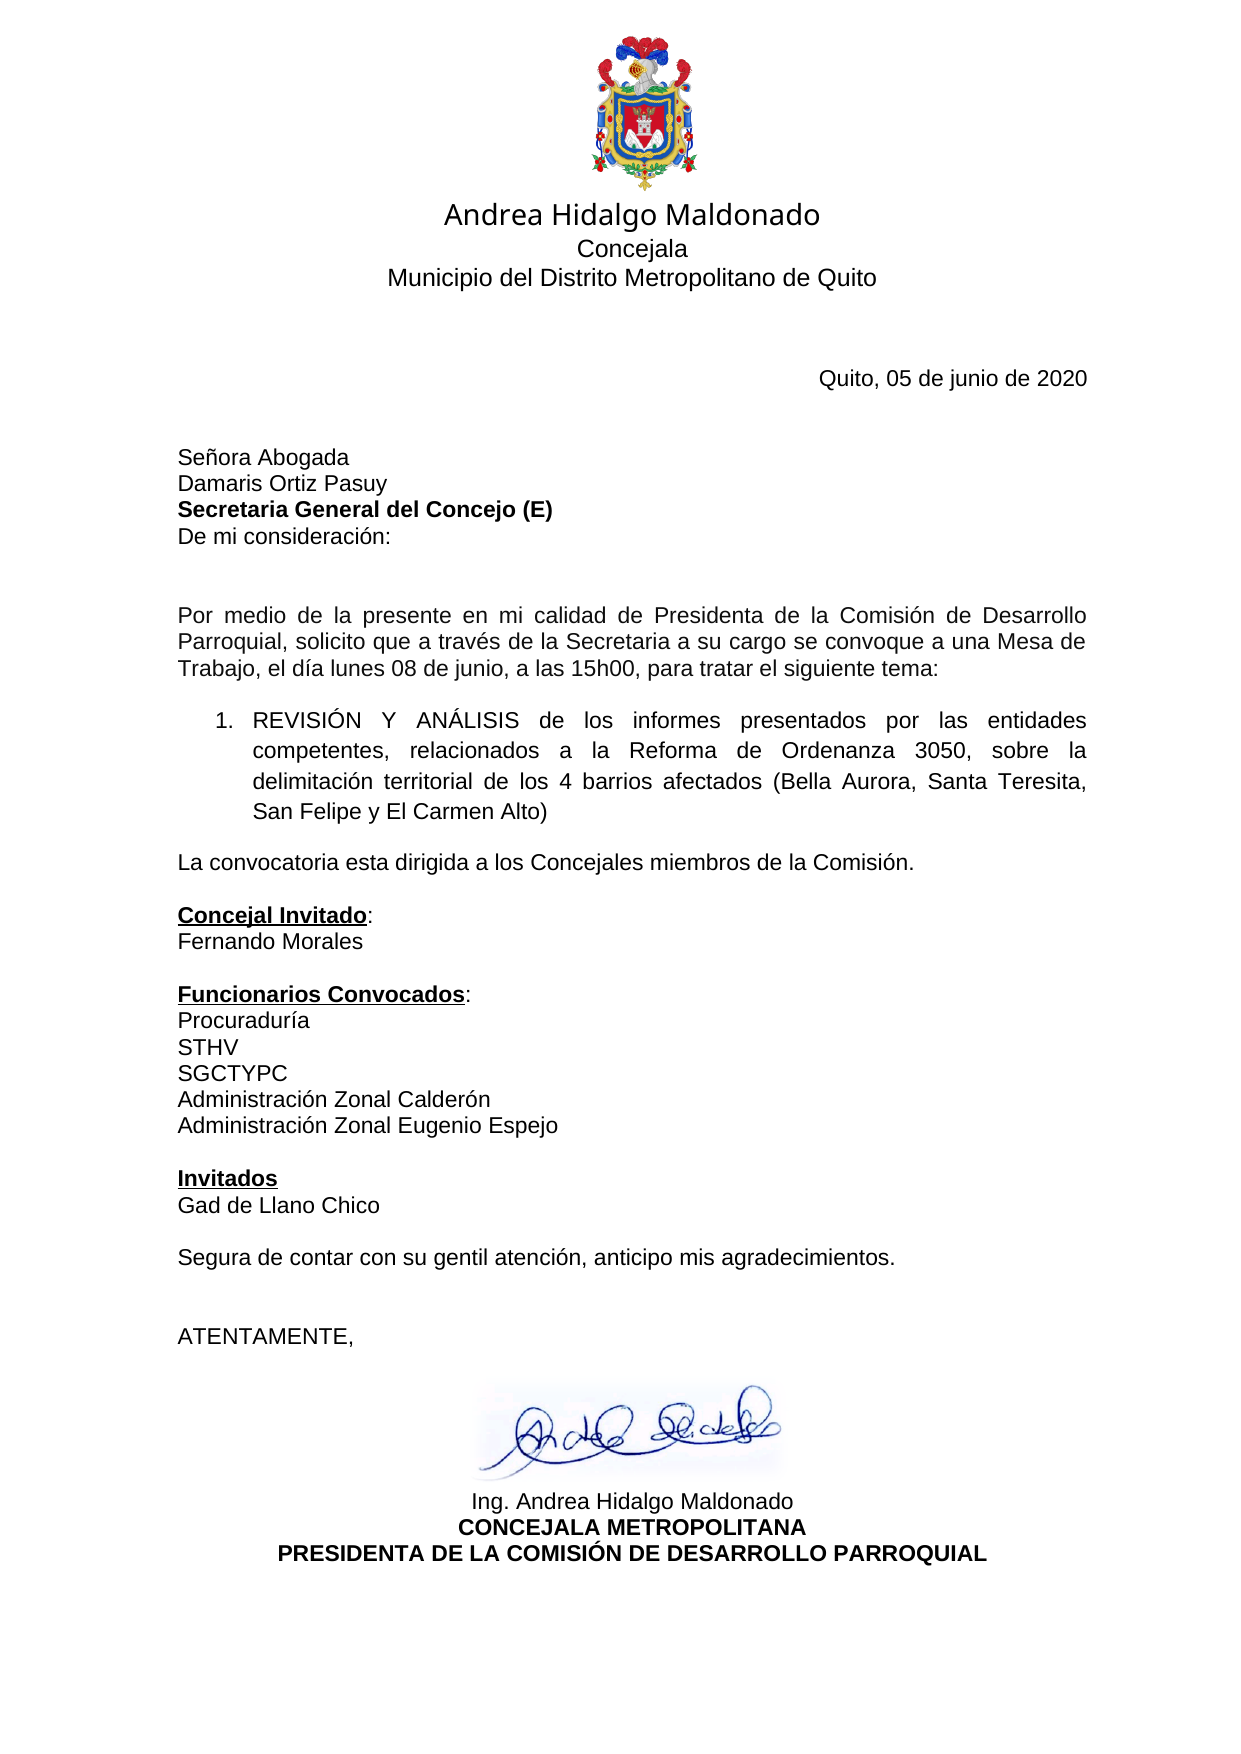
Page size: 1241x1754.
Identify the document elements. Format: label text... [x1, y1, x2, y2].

text STHV [177, 1033, 1087, 1060]
text La convocatoria esta dirigida a los Concejales miembros de la Comisión. [177, 849, 1087, 875]
text De mi consideración: [177, 523, 1087, 549]
text Funcionarios Convocados: [177, 981, 1087, 1007]
text Secretaria General del Concejo (E) [177, 496, 1087, 523]
picture [466, 1376, 792, 1483]
text Procuraduría [177, 1007, 1087, 1033]
text Administración Zonal Calderón [177, 1086, 1087, 1112]
text PRESIDENTA DE LA COMISIÓN DE DESARROLLO PARROQUIAL [177, 1540, 1087, 1567]
list REVISIÓN Y ANÁLISIS de los informes presentados por las entidades competentes, relacionados a la Reforma de Ordenanza 3050, sobre la delimitación territorial de los 4 barrios afectados (Bella Aurora, Santa Teresita, San Felipe y El Carmen Alto) [215, 707, 1087, 824]
text ATENTAMENTE, [177, 1323, 1087, 1350]
text SGCTYPC [177, 1060, 1087, 1086]
text Gad de Llano Chico [177, 1192, 1087, 1218]
text Quito, 05 de junio de 2020 [398, 365, 1087, 391]
text Señora Abogada [177, 444, 1087, 470]
text Fernando Morales [177, 928, 1087, 954]
text Damaris Ortiz Pasuy [177, 470, 1087, 496]
text Administración Zonal Eugenio Espejo [177, 1112, 1087, 1139]
picture [590, 34, 698, 193]
text Invitados [177, 1165, 1087, 1192]
text Concejal Invitado: [177, 902, 1087, 928]
text Por medio de la presente en mi calidad de Presidenta de la Comisión de Desarrollo Parroquial, solicito que a través de la Secretaria a su cargo se convoque a una Mesa de Trabajo, el día lunes 08 de junio, a las 15h00, para tratar el siguiente tema: [177, 602, 1087, 681]
text Segura de contar con su gentil atención, anticipo mis agradecimientos. [177, 1244, 1087, 1271]
text CONCEJALA METROPOLITANA [177, 1514, 1087, 1540]
text Ing. Andrea Hidalgo Maldonado [177, 1488, 1087, 1514]
